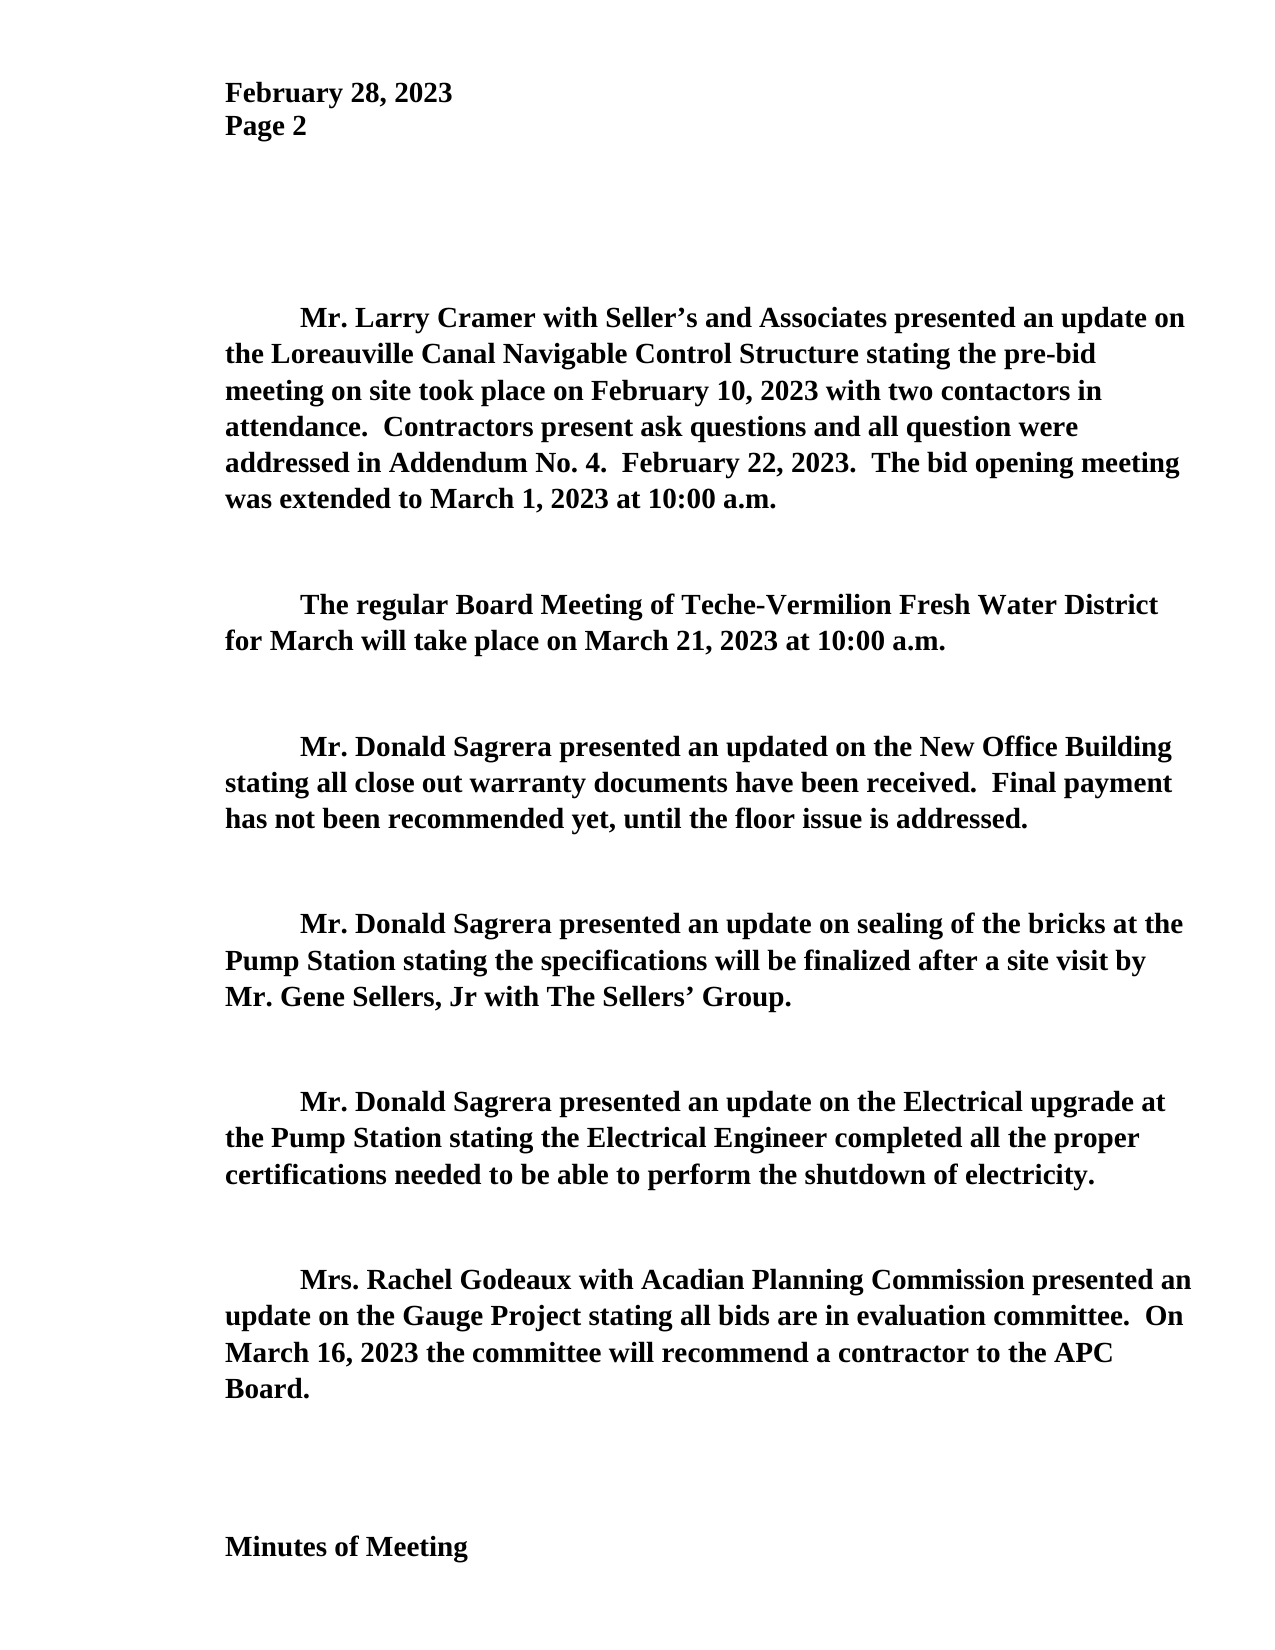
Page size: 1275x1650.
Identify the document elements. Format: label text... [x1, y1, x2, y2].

text Mr. Donald Sagrera presented an update on the Electrical upgrade at the Pump Station stating the Electrical Engineer completed all the proper certifications needed to be able to perform the shutdown of electricity. [225, 1084, 1200, 1190]
text Mr. Larry Cramer with Seller’s and Associates presented an update on the Loreauville Canal Navigable Control Structure stating the pre-bid meeting on site took place on February 10, 2023 with two contactors in attendance. Contractors present ask questions and all question were addressed in Addendum No. 4. February 22, 2023. The bid opening meeting was extended to March 1, 2023 at 10:00 a.m. [225, 301, 1200, 515]
text February 28, 2023 [225, 75, 1200, 108]
text Mrs. Rachel Godeaux with Acadian Planning Commission presented an update on the Gauge Project stating all bids are in evaluation committee. On March 16, 2023 the committee will recommend a contractor to the APC Board. [225, 1262, 1200, 1404]
text The regular Board Meeting of Teche-Vermilion Fresh Water District for March will take place on March 21, 2023 at 10:00 a.m. [225, 587, 1200, 657]
text Minutes of Meeting [225, 1529, 1200, 1563]
text Mr. Donald Sagrera presented an updated on the New Office Building stating all close out warranty documents have been received. Final payment has not been recommended yet, until the floor issue is addressed. [225, 729, 1200, 834]
text Mr. Donald Sagrera presented an update on sealing of the bricks at the Pump Station stating the specifications will be finalized after a site visit by Mr. Gene Sellers, Jr with The Sellers’ Group. [225, 907, 1200, 1012]
text Page 2 [225, 108, 1200, 142]
